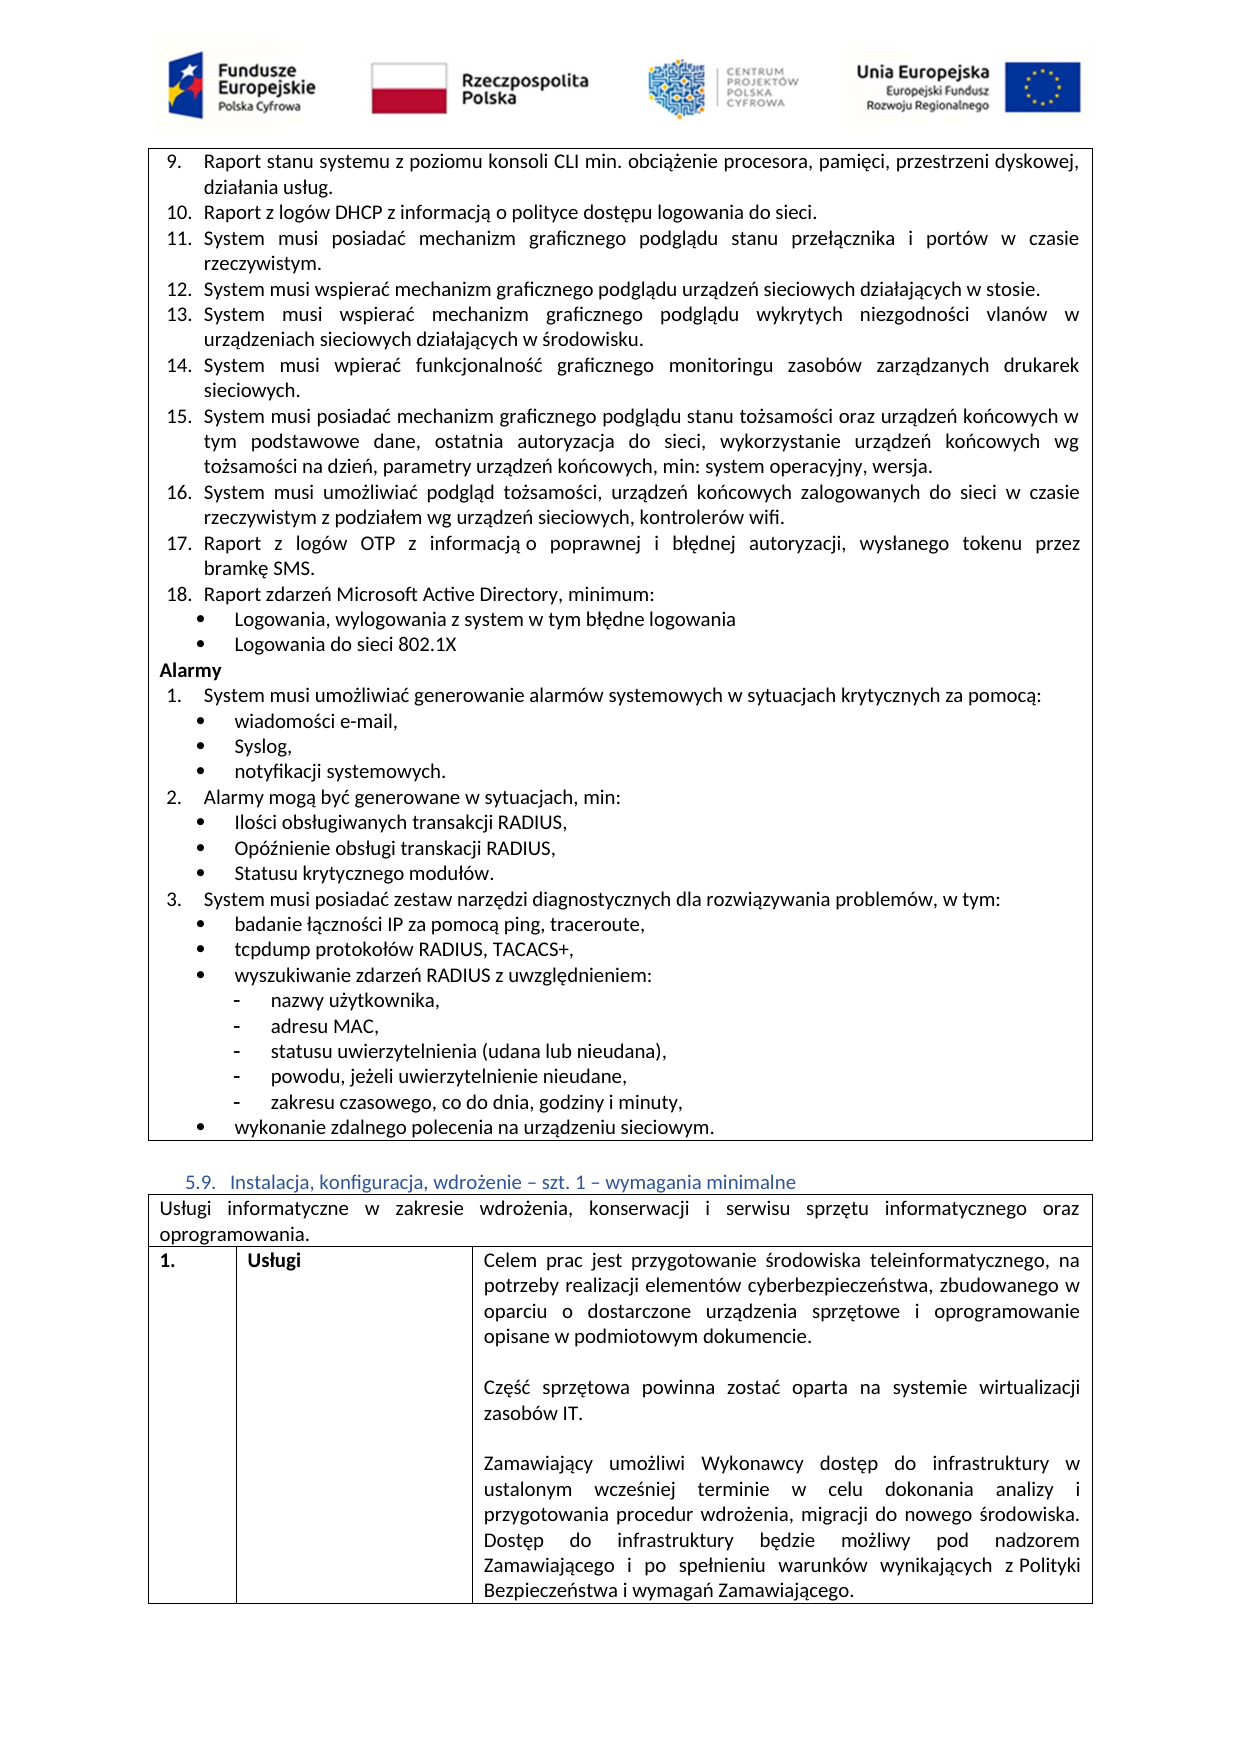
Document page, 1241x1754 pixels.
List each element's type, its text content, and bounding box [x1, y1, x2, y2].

table_cell Usługi [237, 1247, 472, 1603]
picture [152, 34, 1097, 142]
subtitle Instalacja, konfiguracja, wdrożenie – szt. 1 – wymagania minimalne [185, 1169, 1093, 1194]
table_header Usługi informatyczne w zakresie wdrożenia, konserwacji i serwisu sprzętu informatycznego oraz oprogramowania. [149, 1195, 1092, 1246]
table_cell [149, 1247, 236, 1603]
